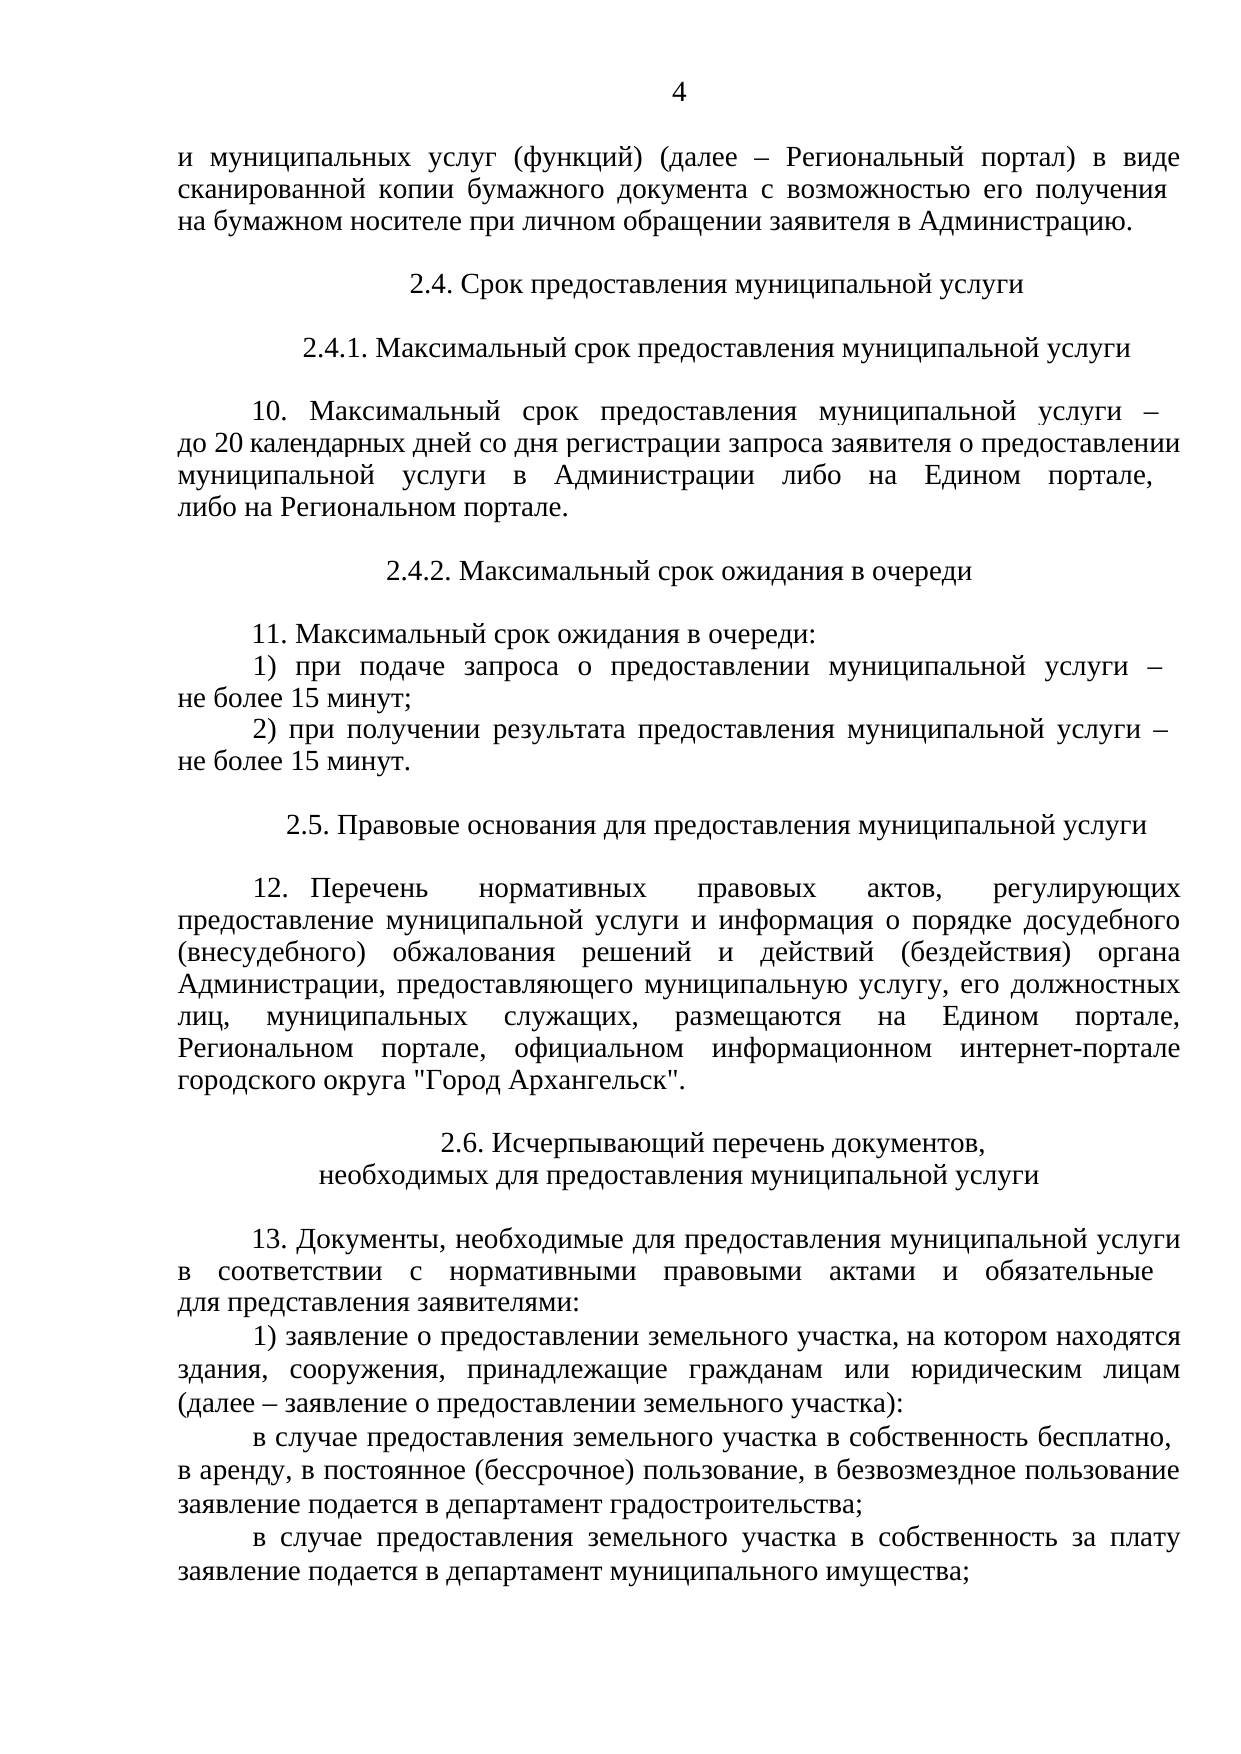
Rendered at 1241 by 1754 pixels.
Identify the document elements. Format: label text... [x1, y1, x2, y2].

text 2.4.1. Максимальный срок предоставления муниципальной услуги [177, 332, 1181, 363]
text 11. Максимальный срок ожидания в очереди: [177, 618, 1181, 650]
text 10. Максимальный срок предоставления муниципальной услуги – до 20 календарных дней со дня регистрации запроса заявителя о предоставлении муниципальной услуги в Администрации либо на Едином портале, либо на Региональном портале. [177, 459, 1181, 523]
text 10. Максимальный срок предоставления муниципальной услуги – до 20 календарных дней со дня регистрации запроса заявителя о предоставлении муниципальной услуги в Администрации либо на Едином портале, либо на Региональном портале. [177, 395, 1181, 425]
text 2.5. Правовые основания для предоставления муниципальной услуги [177, 809, 1181, 841]
text 2.4. Срок предоставления муниципальной услуги [177, 268, 1181, 300]
text 2) при получении результата предоставления муниципальной услуги – не более 15 минут. [177, 713, 1181, 777]
text в случае предоставления земельного участка в собственность за плату заявление подается в департамент муниципального имущества; [177, 1519, 1181, 1586]
text 1) заявление о предоставлении земельного участка, на котором находятся здания, сооружения, принадлежащие гражданам или юридическим лицам (далее – заявление о предоставлении земельного участка): [177, 1318, 1181, 1419]
text 2.4.2. Максимальный срок ожидания в очереди [177, 554, 1181, 586]
text 12. Перечень нормативных правовых актов, регулирующих предоставление муниципальной услуги и информация о порядке досудебного (внесудебного) обжалования решений и действий (бездействия) органа Администрации, предоставляющего муниципальную услугу, его должностных лиц, муниципальных служащих, размещаются на Едином портале, Региональном портале, официальном информационном интернет-портале городского округа "Город Архангельск". [177, 872, 1181, 1095]
text 1) при подаче запроса о предоставлении муниципальной услуги – не более 15 минут; [177, 650, 1181, 713]
text 2.6. Исчерпывающий перечень документов, необходимых для предоставления муниципальной услуги [177, 1127, 1181, 1191]
text в случае предоставления земельного участка в собственность бесплатно, в аренду, в постоянное (бессрочное) пользование, в безвозмездное пользование заявление подается в департамент градостроительства; [177, 1419, 1181, 1519]
text 13. Документы, необходимые для предоставления муниципальной услуги в соответствии с нормативными правовыми актами и обязательные для представления заявителями: [177, 1223, 1181, 1318]
